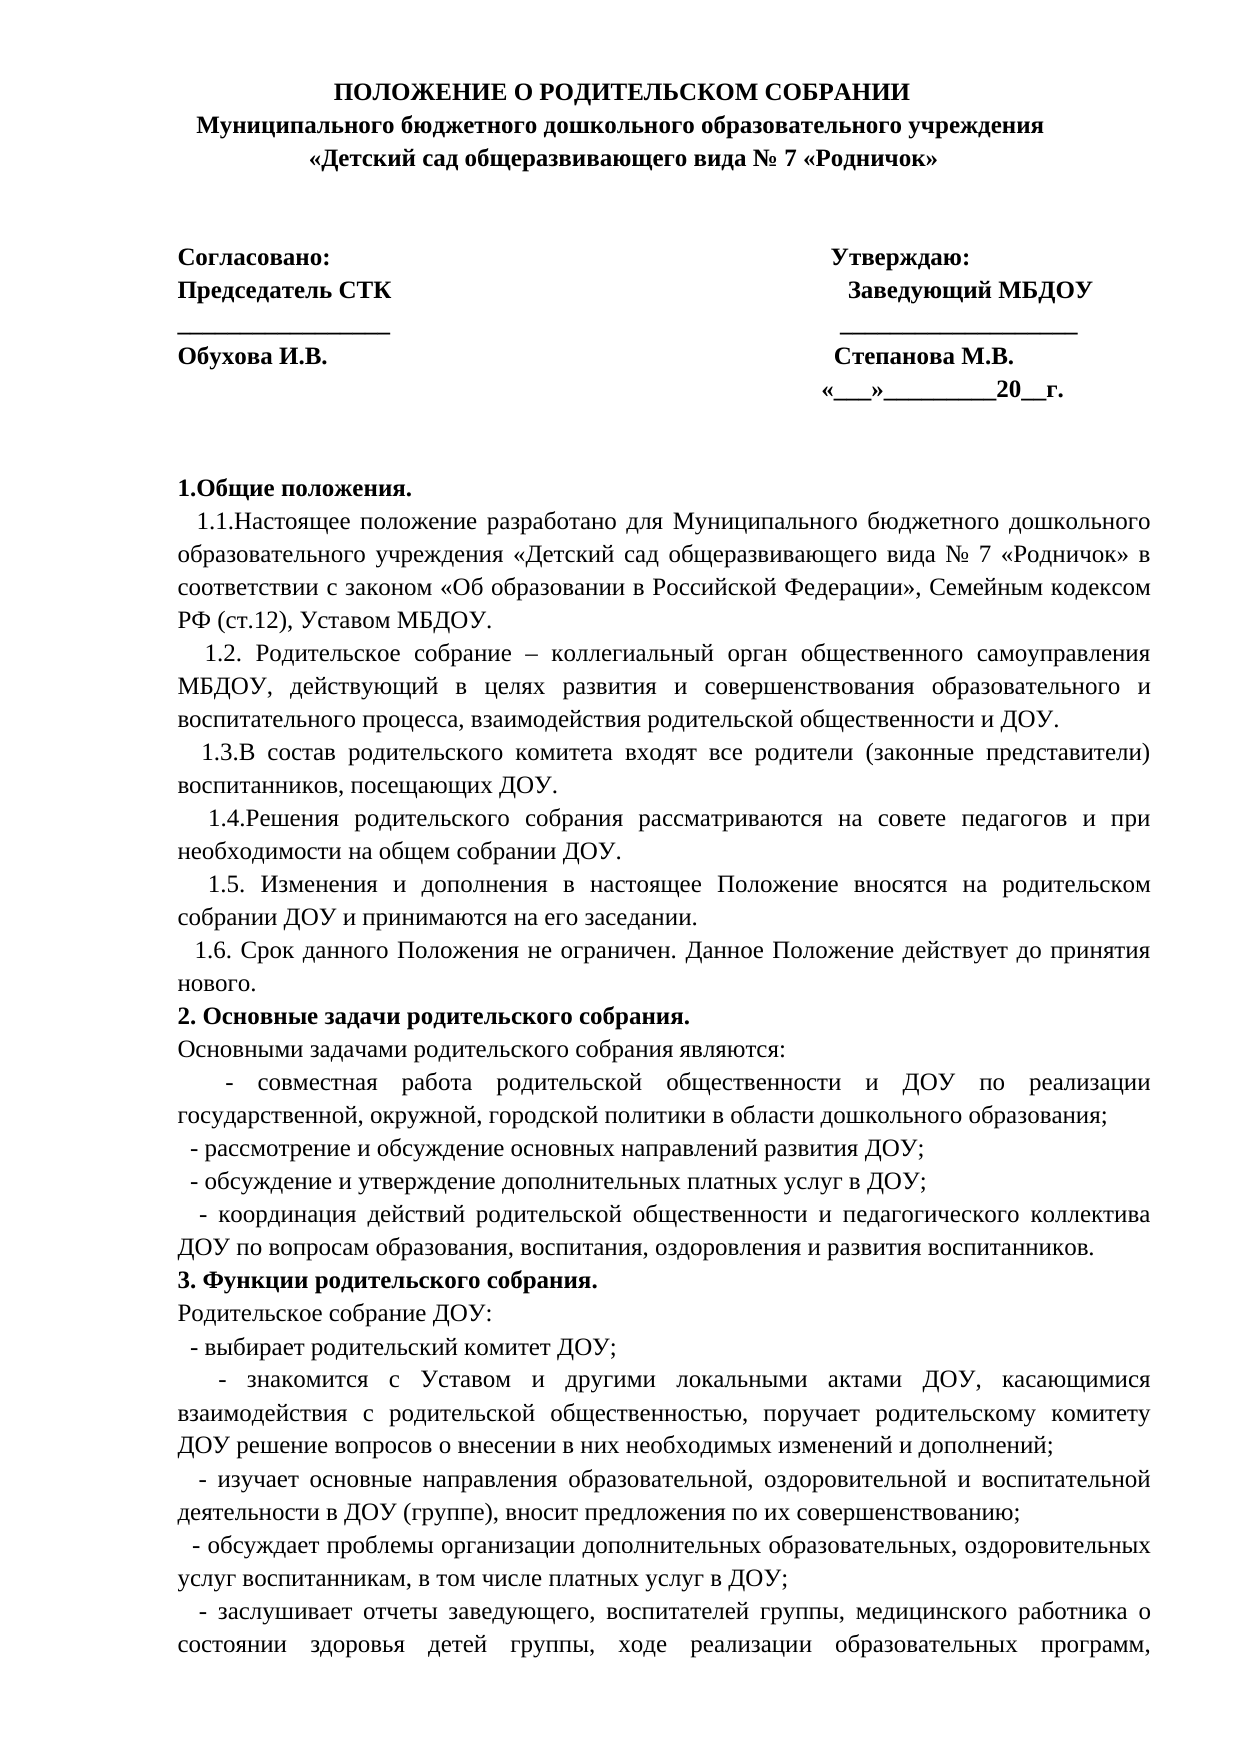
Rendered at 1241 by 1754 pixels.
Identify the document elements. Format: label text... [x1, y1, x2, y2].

text - координация действий родительской общественности и педагогического коллектива ДОУ по вопросам образования, воспитания, оздоровления и развития воспитанников. [177, 1199, 1152, 1261]
text - рассмотрение и обсуждение основных направлений развития ДОУ; [177, 1133, 1152, 1162]
text «___»_________20__г. [177, 374, 1152, 403]
text 2. Основные задачи родительского собрания. [177, 1001, 1152, 1030]
text 1.3.В состав родительского комитета входят все родители (законные представители) воспитанников, посещающих ДОУ. [177, 737, 1152, 799]
text 1.2. Родительское собрание – коллегиальный орган общественного самоуправления МБДОУ, действующий в целях развития и совершенствования образовательного и воспитательного процесса, взаимодействия родительской общественности и ДОУ. [177, 638, 1152, 733]
text - знакомится с Уставом и другими локальными актами ДОУ, касающимися взаимодействия с родительской общественностью, поручает родительскому комитету ДОУ решение вопросов о внесении в них необходимых изменений и дополнений; [177, 1364, 1152, 1459]
text 1.5. Изменения и дополнения в настоящее Положение вносятся на родительском собрании ДОУ и принимаются на его заседании. [177, 869, 1152, 931]
text 1.4.Решения родительского собрания рассматриваются на совете педагогов и при необходимости на общем собрании ДОУ. [177, 803, 1152, 865]
text 1.Общие положения. [177, 473, 1152, 502]
text - выбирает родительский комитет ДОУ; [177, 1332, 1152, 1360]
text Муниципального бюджетного дошкольного образовательного учреждения [177, 110, 1152, 138]
text 1.6. Срок данного Положения не ограничен. Данное Положение действует до принятия нового. [177, 935, 1152, 997]
text Председатель СТК Заведующий МБДОУ [177, 275, 1152, 304]
text 3. Функции родительского собрания. [177, 1266, 1152, 1294]
text ПОЛОЖЕНИЕ О РОДИТЕЛЬСКОМ СОБРАНИИ [177, 77, 1152, 106]
text - изучает основные направления образовательной, оздоровительной и воспитательной деятельности в ДОУ (группе), вносит предложения по их совершенствованию; [177, 1464, 1152, 1525]
text Обухова И.В. Степанова М.В. [177, 341, 1152, 370]
text - обсуждение и утверждение дополнительных платных услуг в ДОУ; [177, 1166, 1152, 1195]
text Родительское собрание ДОУ: [177, 1298, 1152, 1327]
text _________________ ___________________ [177, 308, 1152, 337]
text 1.1.Настоящее положение разработано для Муниципального бюджетного дошкольного образовательного учреждения «Детский сад общеразвивающего вида № 7 «Родничок» в соответствии с законом «Об образовании в Российской Федерации», Семейным кодексом РФ (ст.12), Уставом МБДОУ. [177, 506, 1152, 634]
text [177, 1596, 1152, 1657]
text Основными задачами родительского собрания являются: [177, 1034, 1152, 1063]
text - обсуждает проблемы организации дополнительных образовательных, оздоровительных услуг воспитанникам, в том числе платных услуг в ДОУ; [177, 1530, 1152, 1591]
text - совместная работа родительской общественности и ДОУ по реализации государственной, окружной, городской политики в области дошкольного образования; [177, 1067, 1152, 1129]
text «Детский сад общеразвивающего вида № 7 «Родничок» [177, 143, 1152, 172]
text Согласовано: Утверждаю: [177, 242, 1152, 271]
